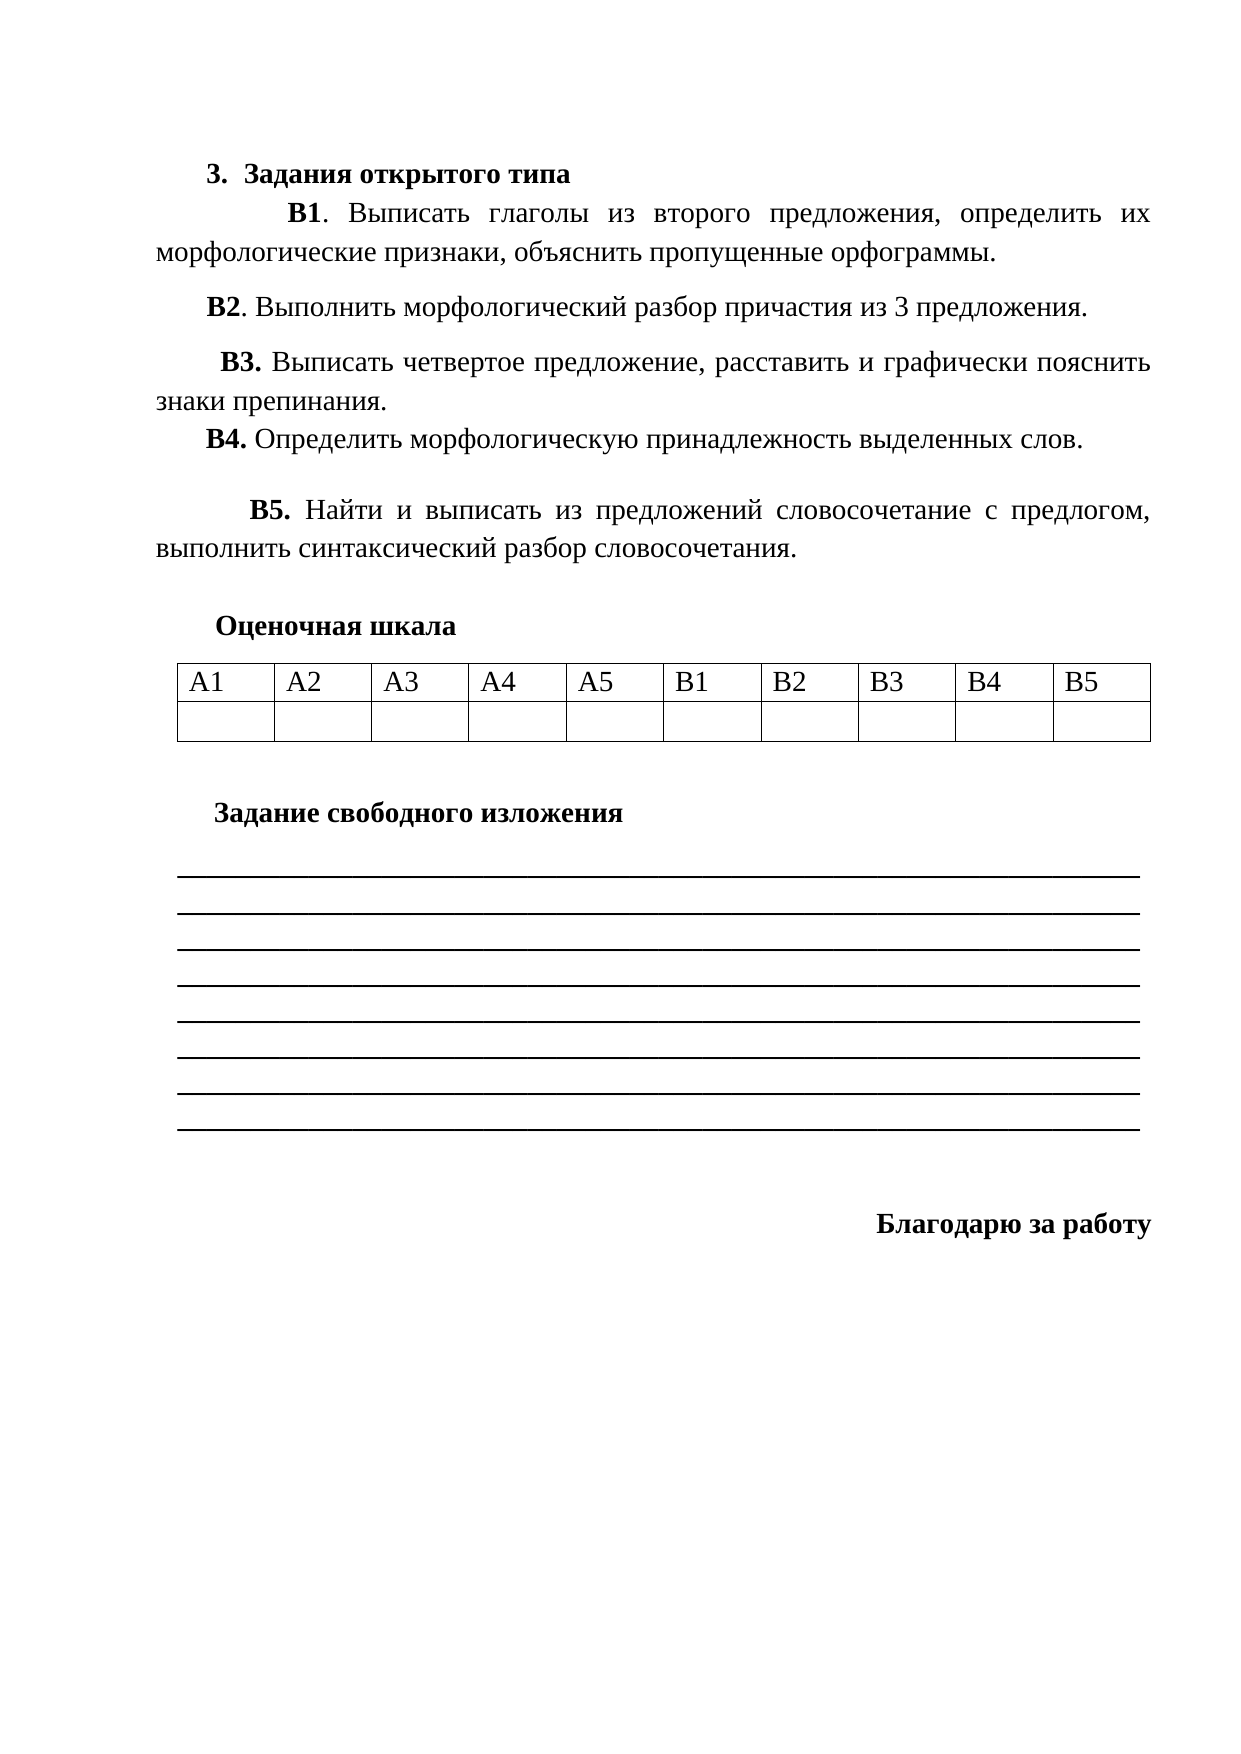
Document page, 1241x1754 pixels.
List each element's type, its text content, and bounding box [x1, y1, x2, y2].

list В4. Определить морфологическую принадлежность выделенных слов. [118, 421, 1152, 455]
table_header В2 [762, 664, 858, 701]
list В1. Выписать глаголы из второго предложения, определить их морфологические признаки, объяснить пропущенные орфограммы. [156, 195, 1152, 267]
table_header А1 [178, 664, 274, 701]
list В5. Найти и выписать из предложений словосочетание с предлогом, выполнить синтаксический разбор словосочетания. [156, 492, 1152, 564]
table_cell [664, 702, 761, 741]
text ________________________________________________________________________________________________________________________________________________________________________________________________________________________________________________________________________________________________________________________________________________________________________________________________________________________________________________________________________________________________________________________________________________ [177, 847, 1152, 1134]
table_header В3 [859, 664, 955, 701]
table_header А4 [469, 664, 566, 701]
list Оценочная шкала [162, 608, 1152, 641]
text Благодарю за работу [177, 1206, 1152, 1240]
table_header А2 [275, 664, 371, 701]
table_cell [178, 702, 274, 741]
table_cell [859, 702, 955, 741]
table_header В1 [664, 664, 761, 701]
table_cell [372, 702, 468, 741]
table_header А3 [372, 664, 468, 701]
text Задание свободного изложения [177, 795, 1152, 828]
table_cell [469, 702, 566, 741]
list Задания открытого типа [206, 157, 1152, 190]
text В2. Выполнить морфологический разбор причастия из 3 предложения. [177, 289, 1152, 322]
table_cell [762, 702, 858, 741]
table_cell [567, 702, 663, 741]
table_header А5 [567, 664, 663, 701]
table_cell [1054, 702, 1150, 741]
table_header В4 [956, 664, 1053, 701]
table_cell [956, 702, 1053, 741]
table_header В5 [1054, 664, 1150, 701]
table_cell [275, 702, 371, 741]
list В3. Выписать четвертое предложение, расставить и графически пояснить знаки препинания. [156, 344, 1152, 416]
